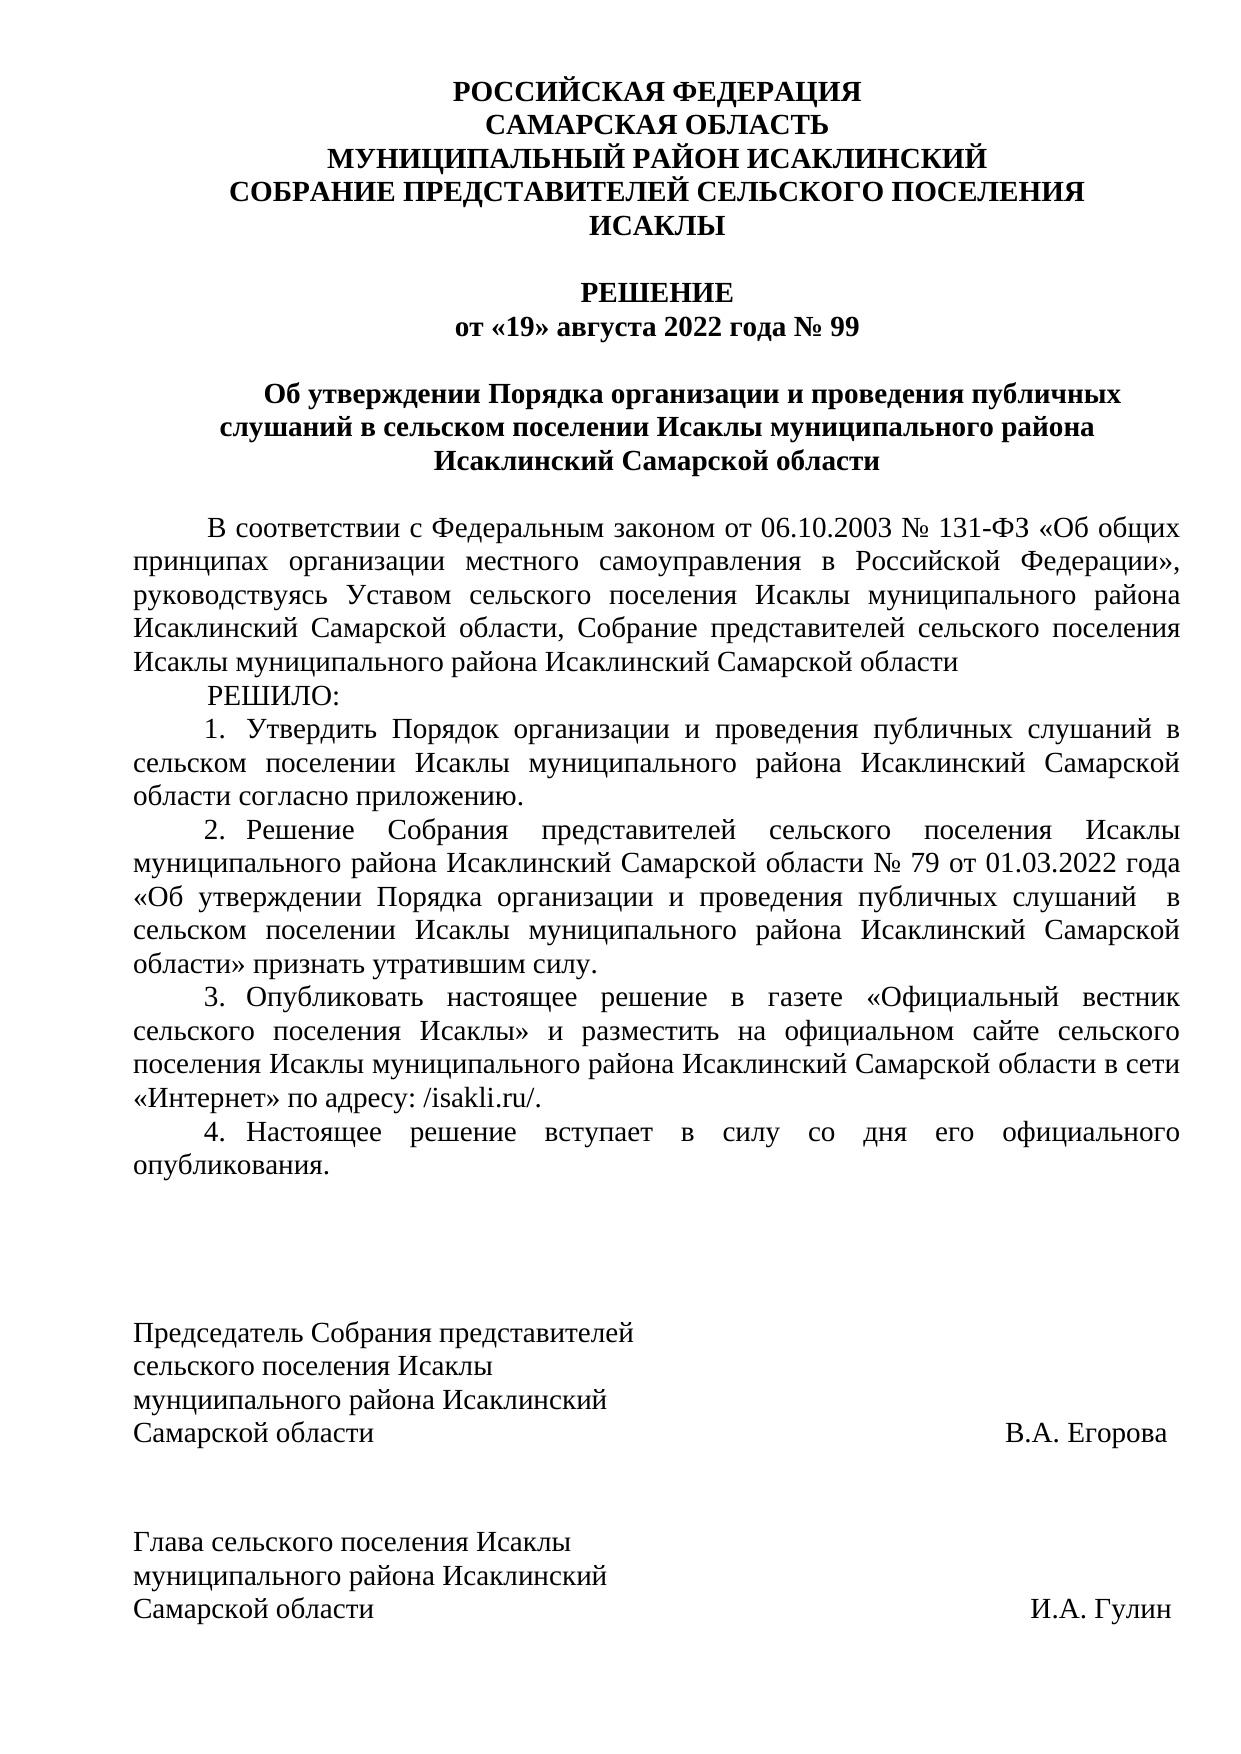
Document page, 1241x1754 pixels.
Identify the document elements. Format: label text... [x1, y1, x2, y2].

text СОБРАНИЕ ПРЕДСТАВИТЕЛЕЙ СЕЛЬСКОГО ПОСЕЛЕНИЯ [133, 174, 1181, 208]
text от «19» августа 2022 года № 99 [133, 309, 1181, 342]
text РЕШЕНИЕ [133, 275, 1181, 309]
text РОССИЙСКАЯ ФЕДЕРАЦИЯ САМАРСКАЯ ОБЛАСТЬ [133, 74, 1181, 141]
text РЕШИЛО: [133, 678, 1181, 711]
text Самарской области В.А. Егорова [133, 1416, 1181, 1449]
text муниципального района Исаклинский [133, 1558, 1181, 1591]
text В соответствии с Федеральным законом от 06.10.2003 № 131-ФЗ «Об общих принципах организации местного самоуправления в Российской Федерации», руководствуясь Уставом сельского поселения Исаклы муниципального района Исаклинский Самарской области, Собрание представителей сельского поселения Исаклы муниципального района Исаклинский Самарской области [133, 510, 1181, 678]
text Глава сельского поселения Исаклы [133, 1524, 1181, 1558]
list Решение Собрания представителей сельского поселения Исаклы муниципального района Исаклинский Самарской области № 79 от 01.03.2022 года «Об утверждении Порядка организации и проведения публичных слушаний в сельском поселении Исаклы муниципального района Исаклинский Самарской области» признать утратившим силу. [133, 812, 1181, 979]
text сельского поселения Исаклы [133, 1348, 1181, 1382]
list Опубликовать настоящее решение в газете «Официальный вестник сельского поселения Исаклы» и разместить на официальном сайте сельского поселения Исаклы муниципального района Исаклинский Самарской области в сети «Интернет» по адресу: /isakli.ru/. [133, 979, 1181, 1114]
list Настоящее решение вступает в силу со дня его официального опубликования. [133, 1114, 1181, 1181]
text Председатель Собрания представителей [133, 1315, 1181, 1348]
text ИСАКЛЫ [133, 208, 1181, 242]
text МУНИЦИПАЛЬНЫЙ РАЙОН ИСАКЛИНСКИЙ [133, 141, 1181, 174]
list Утвердить Порядок организации и проведения публичных слушаний в сельском поселении Исаклы муниципального района Исаклинский Самарской области согласно приложению. [133, 711, 1181, 812]
text Об утверждении Порядка организации и проведения публичных слушаний в сельском поселении Исаклы муниципального района Исаклинский Самарской области [133, 376, 1181, 476]
text мунциипального района Исаклинский [133, 1382, 1181, 1416]
text Самарской области И.А. Гулин [133, 1591, 1181, 1625]
